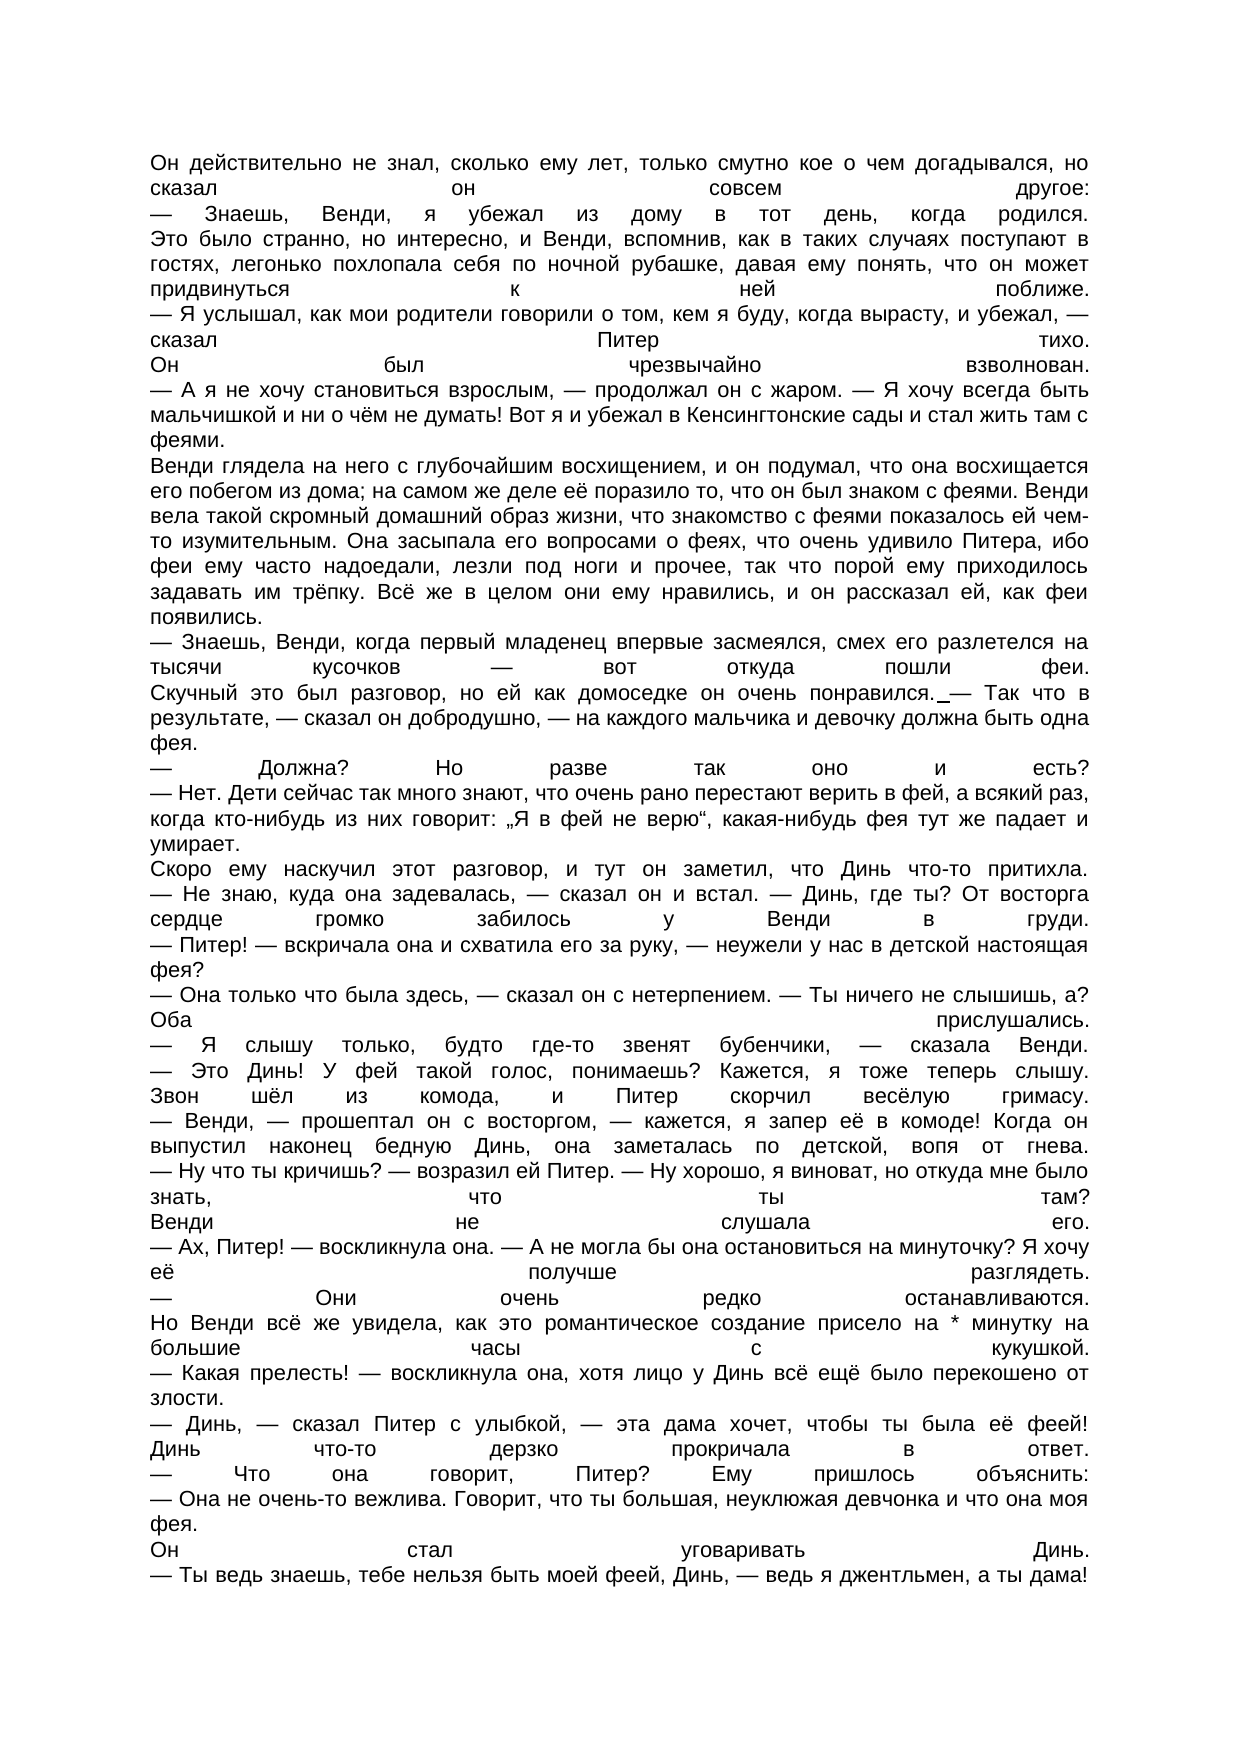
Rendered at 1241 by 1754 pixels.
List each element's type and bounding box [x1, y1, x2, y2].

text [150, 150, 1090, 1587]
